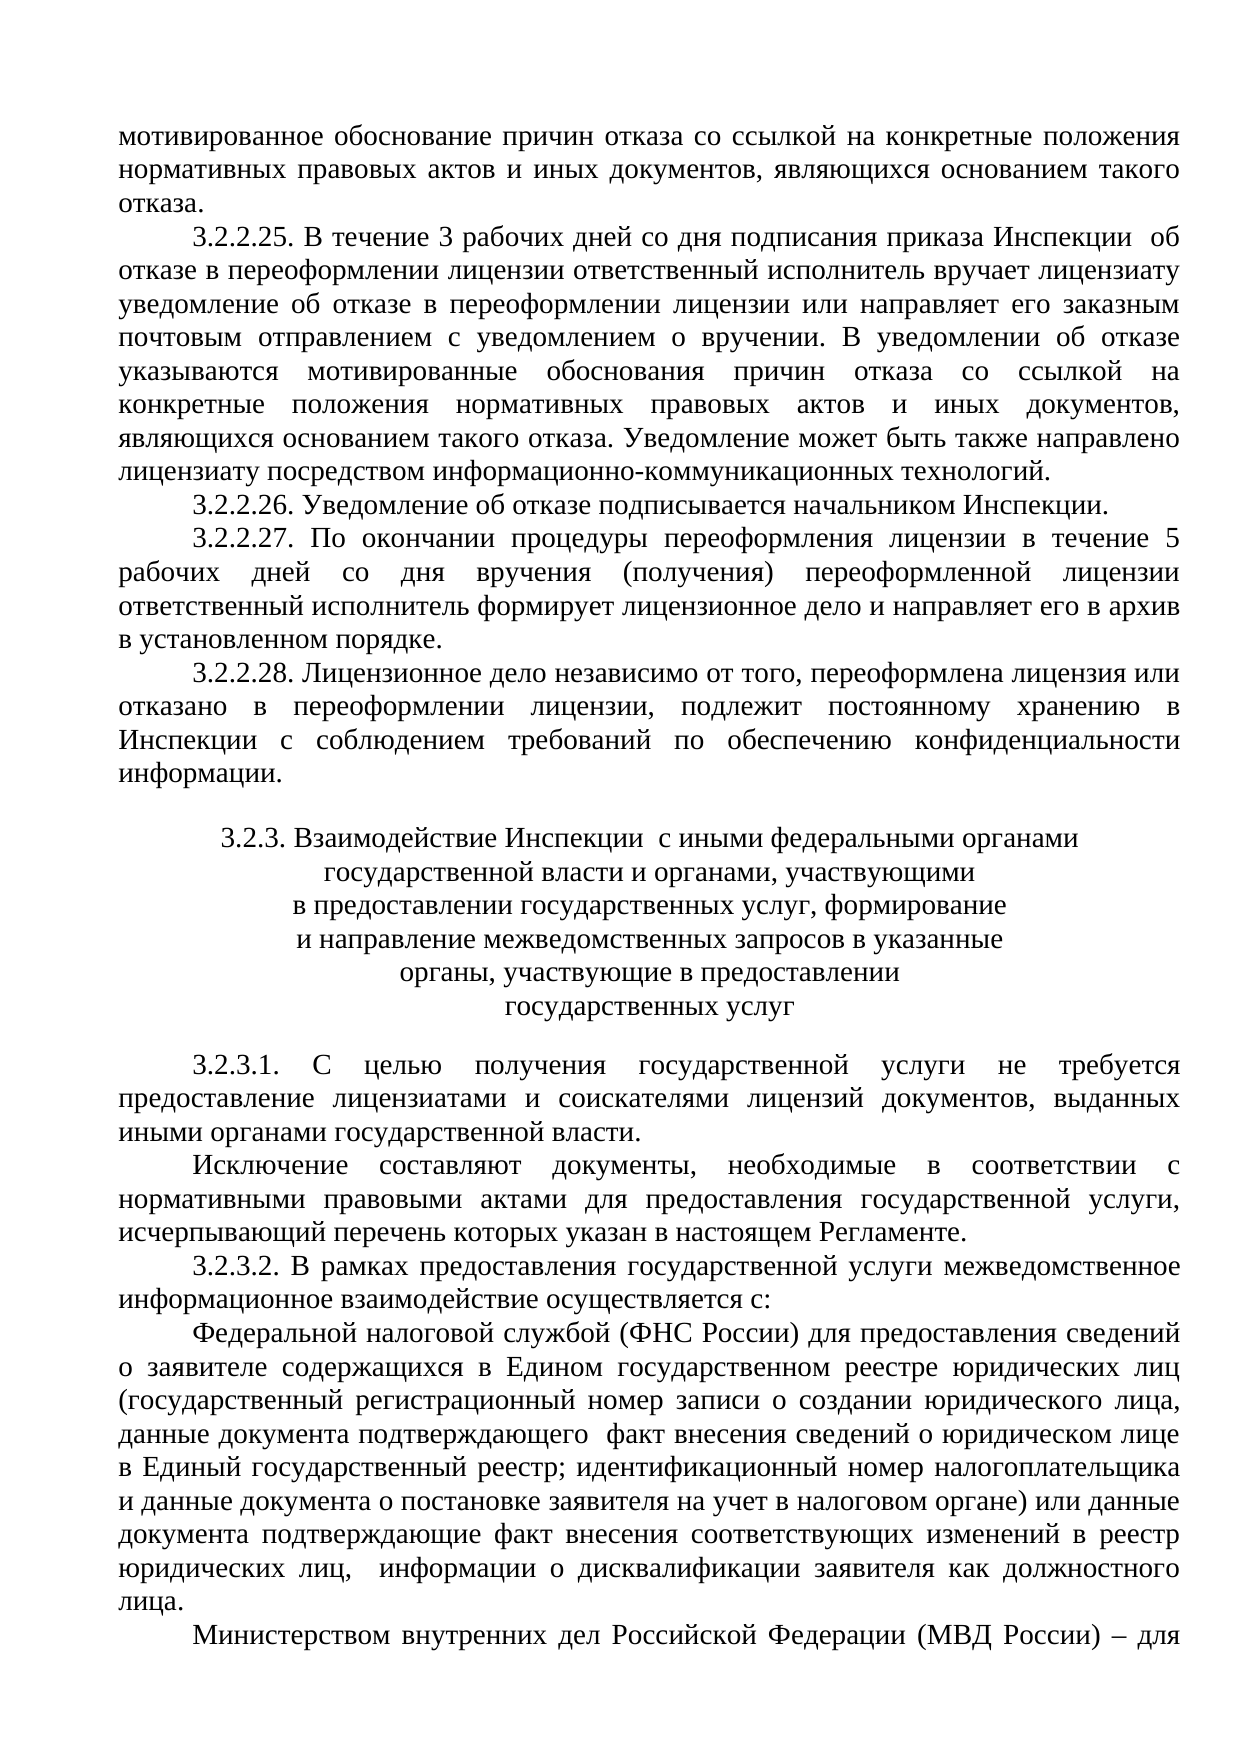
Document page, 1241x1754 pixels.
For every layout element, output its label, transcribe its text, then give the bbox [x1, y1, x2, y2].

text 3.2.2.28. Лицензионное дело независимо от того, переоформлена лицензия или отказано в переоформлении лицензии, подлежит постоянному хранению в Инспекции с соблюдением требований по обеспечению конфиденциальности информации. [118, 655, 1181, 789]
text 3.2.2.25. В течение 3 рабочих дней со дня подписания приказа Инспекции об отказе в переоформлении лицензии ответственный исполнитель вручает лицензиату уведомление об отказе в переоформлении лицензии или направляет его заказным почтовым отправлением с уведомлением о вручении. В уведомлении об отказе указываются мотивированные обоснования причин отказа со ссылкой на конкретные положения нормативных правовых актов и иных документов, являющихся основанием такого отказа. Уведомление может быть также направлено лицензиату посредством информационно-коммуникационных технологий. [118, 219, 1181, 487]
text 3.2.3.2. В рамках предоставления государственной услуги межведомственное информационное взаимодействие осуществляется с: [118, 1248, 1181, 1315]
text 3.2.3.1. С целью получения государственной услуги не требуется предоставление лицензиатами и соискателями лицензий документов, выданных иными органами государственной власти. [118, 1047, 1181, 1147]
text государственной власти и органами, участвующими [118, 854, 1181, 887]
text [118, 118, 1181, 219]
text Федеральной налоговой службой (ФНС России) для предоставления сведений о заявителе содержащихся в Едином государственном реестре юридических лиц (государственный регистрационный номер записи о создании юридического лица, данные документа подтверждающего факт внесения сведений о юридическом лице в Единый государственный реестр; идентификационный номер налогоплательщика и данные документа о постановке заявителя на учет в налоговом органе) или данные документа подтверждающие факт внесения соответствующих изменений в реестр юридических лиц, информации о дисквалификации заявителя как должностного лица. [118, 1315, 1181, 1617]
text 3.2.2.26. Уведомление об отказе подписывается начальником Инспекции. [118, 487, 1181, 521]
text государственных услуг [118, 988, 1181, 1021]
text органы, участвующие в предоставлении [118, 954, 1181, 988]
text и направление межведомственных запросов в указанные [118, 921, 1181, 954]
text в предоставлении государственных услуг, формирование [118, 887, 1181, 921]
text Исключение составляют документы, необходимые в соответствии с нормативными правовыми актами для предоставления государственной услуги, исчерпывающий перечень которых указан в настоящем Регламенте. [118, 1147, 1181, 1248]
text 3.2.3. Взаимодействие Инспекции с иными федеральными органами [118, 820, 1181, 854]
text 3.2.2.27. По окончании процедуры переоформления лицензии в течение 5 рабочих дней со дня вручения (получения) переоформленной лицензии ответственный исполнитель формирует лицензионное дело и направляет его в архив в установленном порядке. [118, 521, 1181, 655]
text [118, 1617, 1181, 1651]
